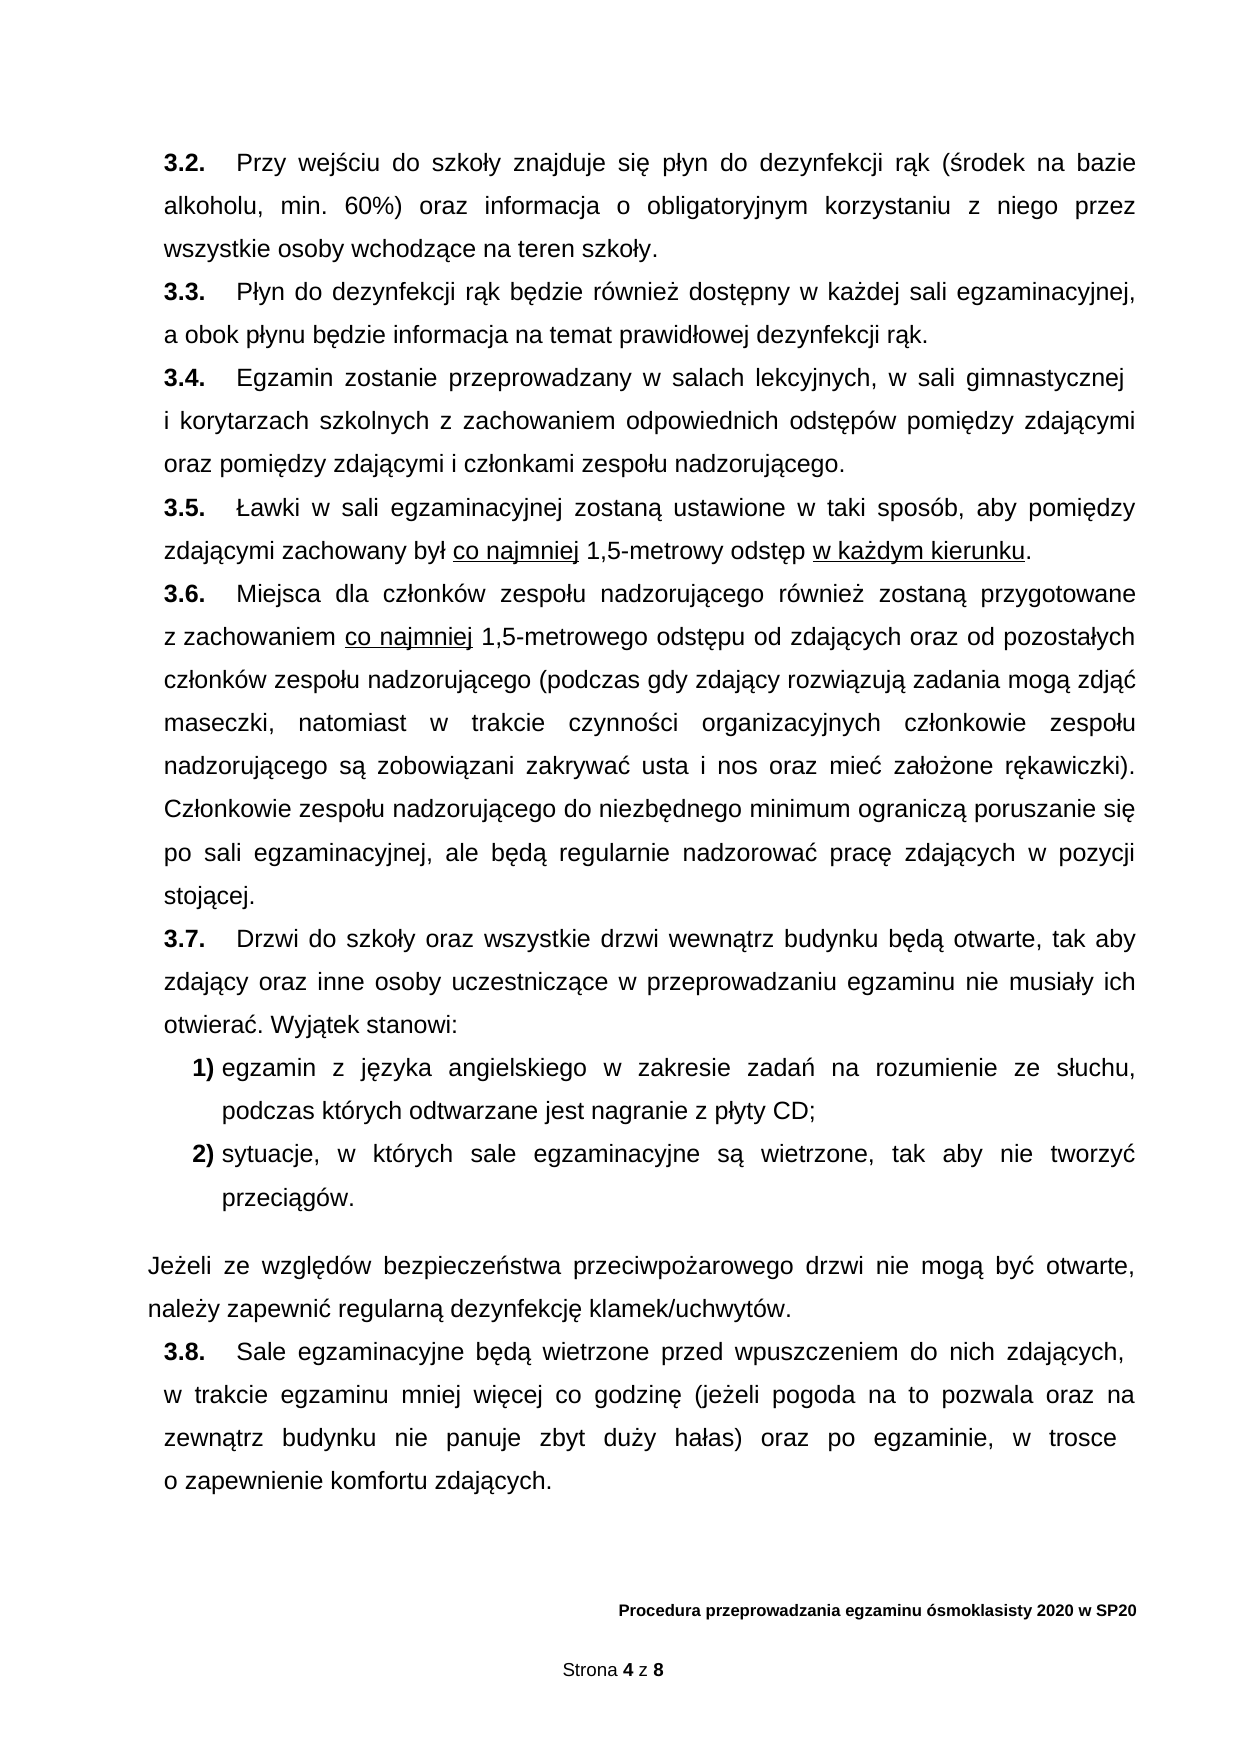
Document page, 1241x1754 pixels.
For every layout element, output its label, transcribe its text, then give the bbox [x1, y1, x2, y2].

list sytuacje, w których sale egzaminacyjne są wietrzone, tak aby nie tworzyć przeciągów. [192, 1139, 1137, 1211]
list egzamin z języka angielskiego w zakresie zadań na rozumienie ze słuchu, podczas których odtwarzane jest nagranie z płyty CD; [192, 1053, 1137, 1125]
list Ławki w sali egzaminacyjnej zostaną ustawione w taki sposób, aby pomiędzy zdającymi zachowany był co najmniej 1,5-metrowy odstęp w każdym kierunku. [164, 493, 1137, 564]
list Drzwi do szkoły oraz wszystkie drzwi wewnątrz budynku będą otwarte, tak aby zdający oraz inne osoby uczestniczące w przeprowadzaniu egzaminu nie musiały ich otwierać. Wyjątek stanowi: [164, 924, 1137, 1039]
list Miejsca dla członków zespołu nadzorującego również zostaną przygotowane z zachowaniem co najmniej 1,5-metrowego odstępu od zdających oraz od pozostałych członków zespołu nadzorującego (podczas gdy zdający rozwiązują zadania mogą zdjąć maseczki, natomiast w trakcie czynności organizacyjnych członkowie zespołu nadzorującego są zobowiązani zakrywać usta i nos oraz mieć założone rękawiczki). Członkowie zespołu nadzorującego do niezbędnego minimum ograniczą poruszanie się po sali egzaminacyjnej, ale będą regularnie nadzorować pracę zdających w pozycji stojącej. [164, 579, 1137, 909]
list Płyn do dezynfekcji rąk będzie również dostępny w każdej sali egzaminacyjnej, a obok płynu będzie informacja na temat prawidłowej dezynfekcji rąk. [164, 277, 1137, 349]
list Egzamin zostanie przeprowadzany w salach lekcyjnych, w sali gimnastycznej i korytarzach szkolnych z zachowaniem odpowiednich odstępów pomiędzy zdającymi oraz pomiędzy zdającymi i członkami zespołu nadzorującego. [164, 363, 1137, 478]
list Sale egzaminacyjne będą wietrzone przed wpuszczeniem do nich zdających, w trakcie egzaminu mniej więcej co godzinę (jeżeli pogoda na to pozwala oraz na zewnątrz budynku nie panuje zbyt duży hałas) oraz po egzaminie, w trosce o zapewnienie komfortu zdających. [164, 1337, 1137, 1495]
list Przy wejściu do szkoły znajduje się płyn do dezynfekcji rąk (środek na bazie alkoholu, min. 60%) oraz informacja o obligatoryjnym korzystaniu z niego przez wszystkie osoby wchodzące na teren szkoły. [164, 148, 1137, 263]
text Jeżeli ze względów bezpieczeństwa przeciwpożarowego drzwi nie mogą być otwarte, należy zapewnić regularną dezynfekcję klamek/uchwytów. [148, 1251, 1137, 1323]
